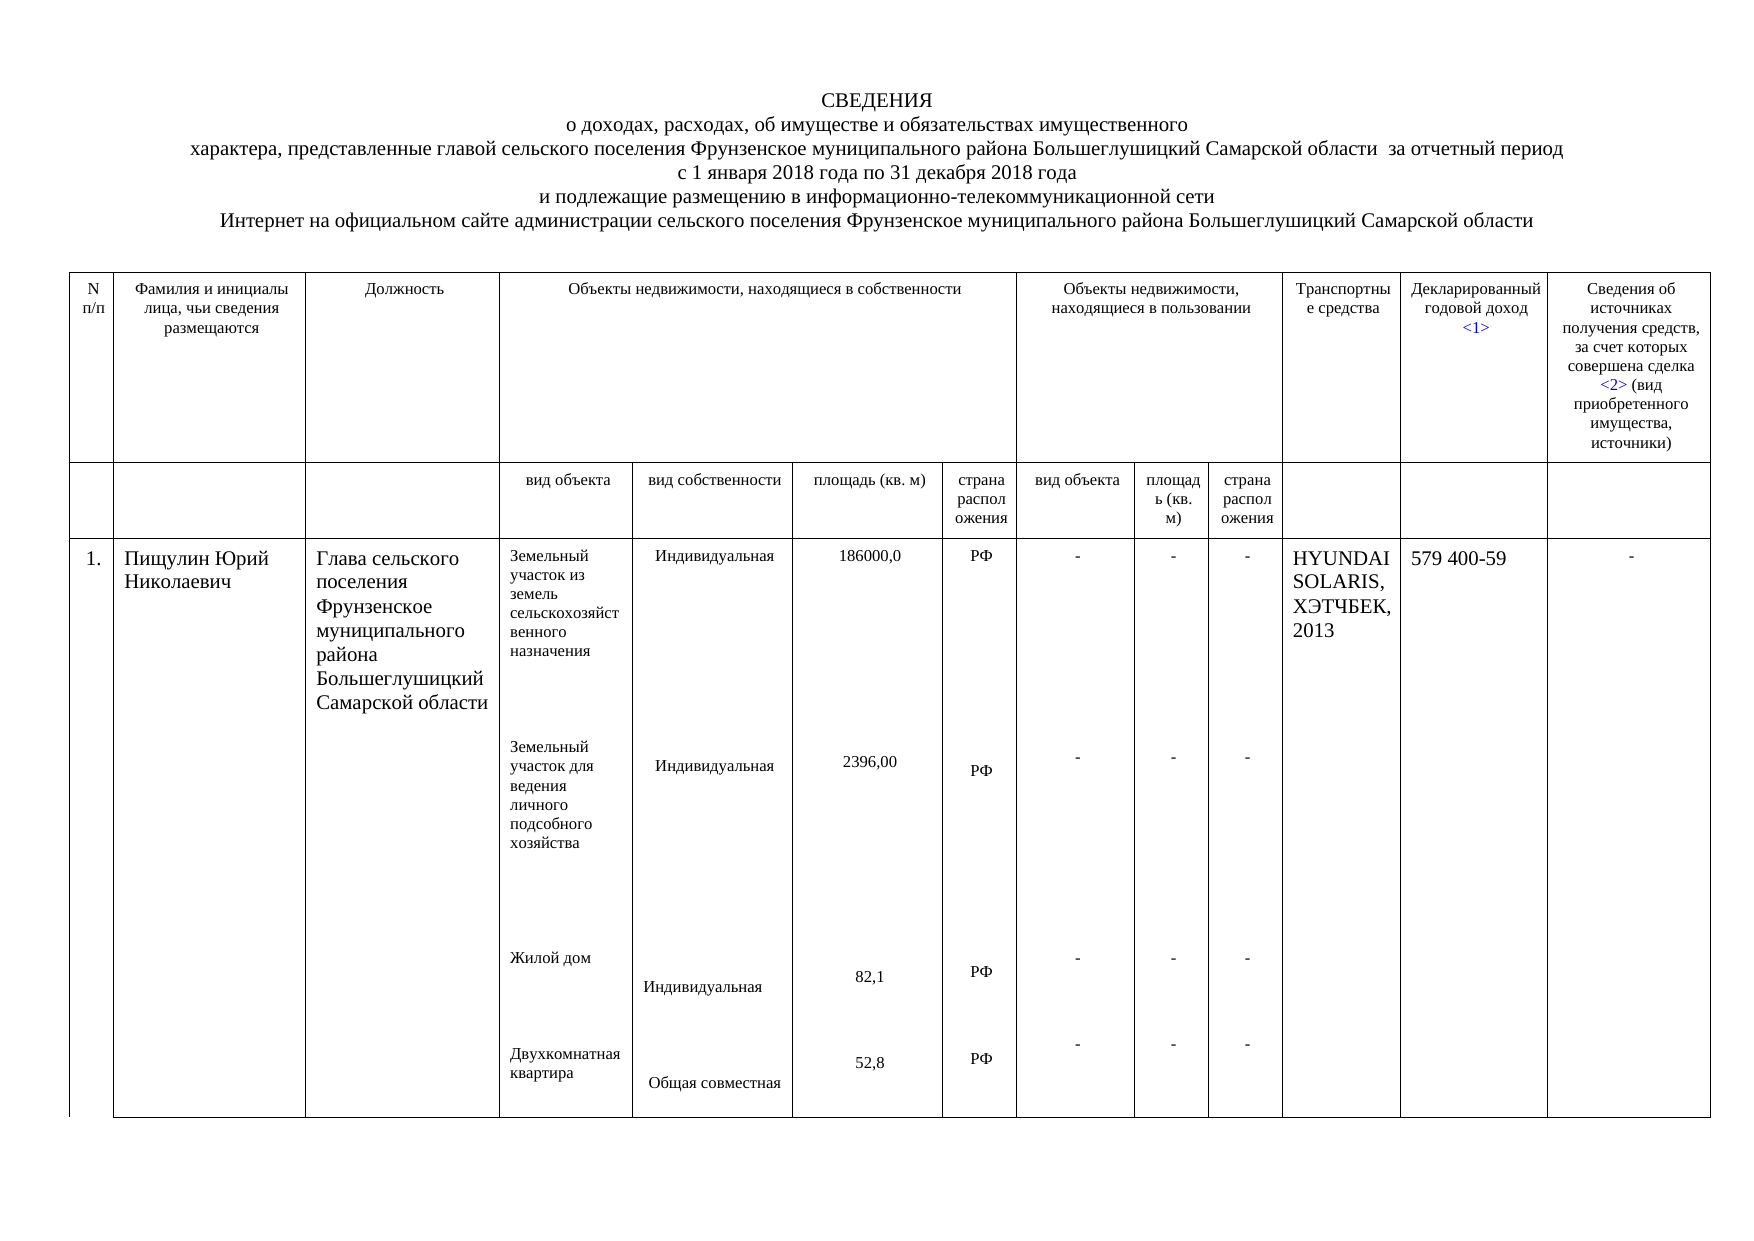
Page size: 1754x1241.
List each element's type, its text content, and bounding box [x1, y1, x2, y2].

table_cell страна расположения [943, 463, 1016, 538]
table_cell [70, 463, 113, 538]
table_cell страна расположения [1209, 463, 1282, 538]
table_cell 579 400-59 [1401, 539, 1547, 1117]
text Интернет на официальном сайте администрации сельского поселения Фрунзенское муниципального района Большеглушицкий Самарской области [118, 208, 1636, 232]
table_header Объекты недвижимости, находящиеся в пользовании [1017, 273, 1282, 462]
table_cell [793, 539, 942, 1117]
table_header Декларированный годовой доход <1> [1401, 273, 1547, 462]
table_header Сведения об источниках получения средств, за счет которых совершена сделка <2> (вид приобретенного имущества, источники) [1548, 273, 1710, 462]
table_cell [633, 539, 792, 1117]
text о доходах, расходах, об имуществе и обязательствах имущественного [118, 112, 1636, 136]
table_cell [306, 463, 499, 538]
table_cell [1283, 539, 1400, 1117]
table_cell [1283, 463, 1400, 538]
table_header Фамилия и инициалы лица, чьи сведения размещаются [114, 273, 305, 462]
table_cell РФ РФ РФ РФ РФ [943, 539, 1016, 1117]
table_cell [114, 539, 305, 1117]
text и подлежащие размещению в информационно-телекоммуникационной сети [118, 184, 1636, 208]
table_cell вид объекта [500, 463, 632, 538]
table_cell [306, 539, 499, 1117]
table_cell - - - - [1209, 539, 1282, 1117]
table_cell площадь (кв. м) [1135, 463, 1208, 538]
table_cell 1. [70, 539, 113, 1117]
text СВЕДЕНИЯ [118, 88, 1636, 112]
table_header N п/п [70, 273, 113, 462]
table_cell [114, 463, 305, 538]
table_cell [500, 539, 632, 1117]
table_header Транспортные средства [1283, 273, 1400, 462]
table_cell вид собственности [633, 463, 792, 538]
table_header Должность [306, 273, 499, 462]
text характера, представленные главой сельского поселения Фрунзенское муниципального района Большеглушицкий Самарской области за отчетный период с 1 января 2018 года по 31 декабря 2018 года [118, 136, 1636, 184]
table_cell - - - - [1017, 539, 1134, 1117]
table_cell - - - - [1135, 539, 1208, 1117]
table_cell вид объекта [1017, 463, 1134, 538]
table_cell - [1548, 539, 1710, 1117]
table_header Объекты недвижимости, находящиеся в собственности [500, 273, 1016, 462]
table_cell [1548, 463, 1710, 538]
table_cell [1401, 463, 1547, 538]
table_cell площадь (кв. м) [793, 463, 942, 538]
